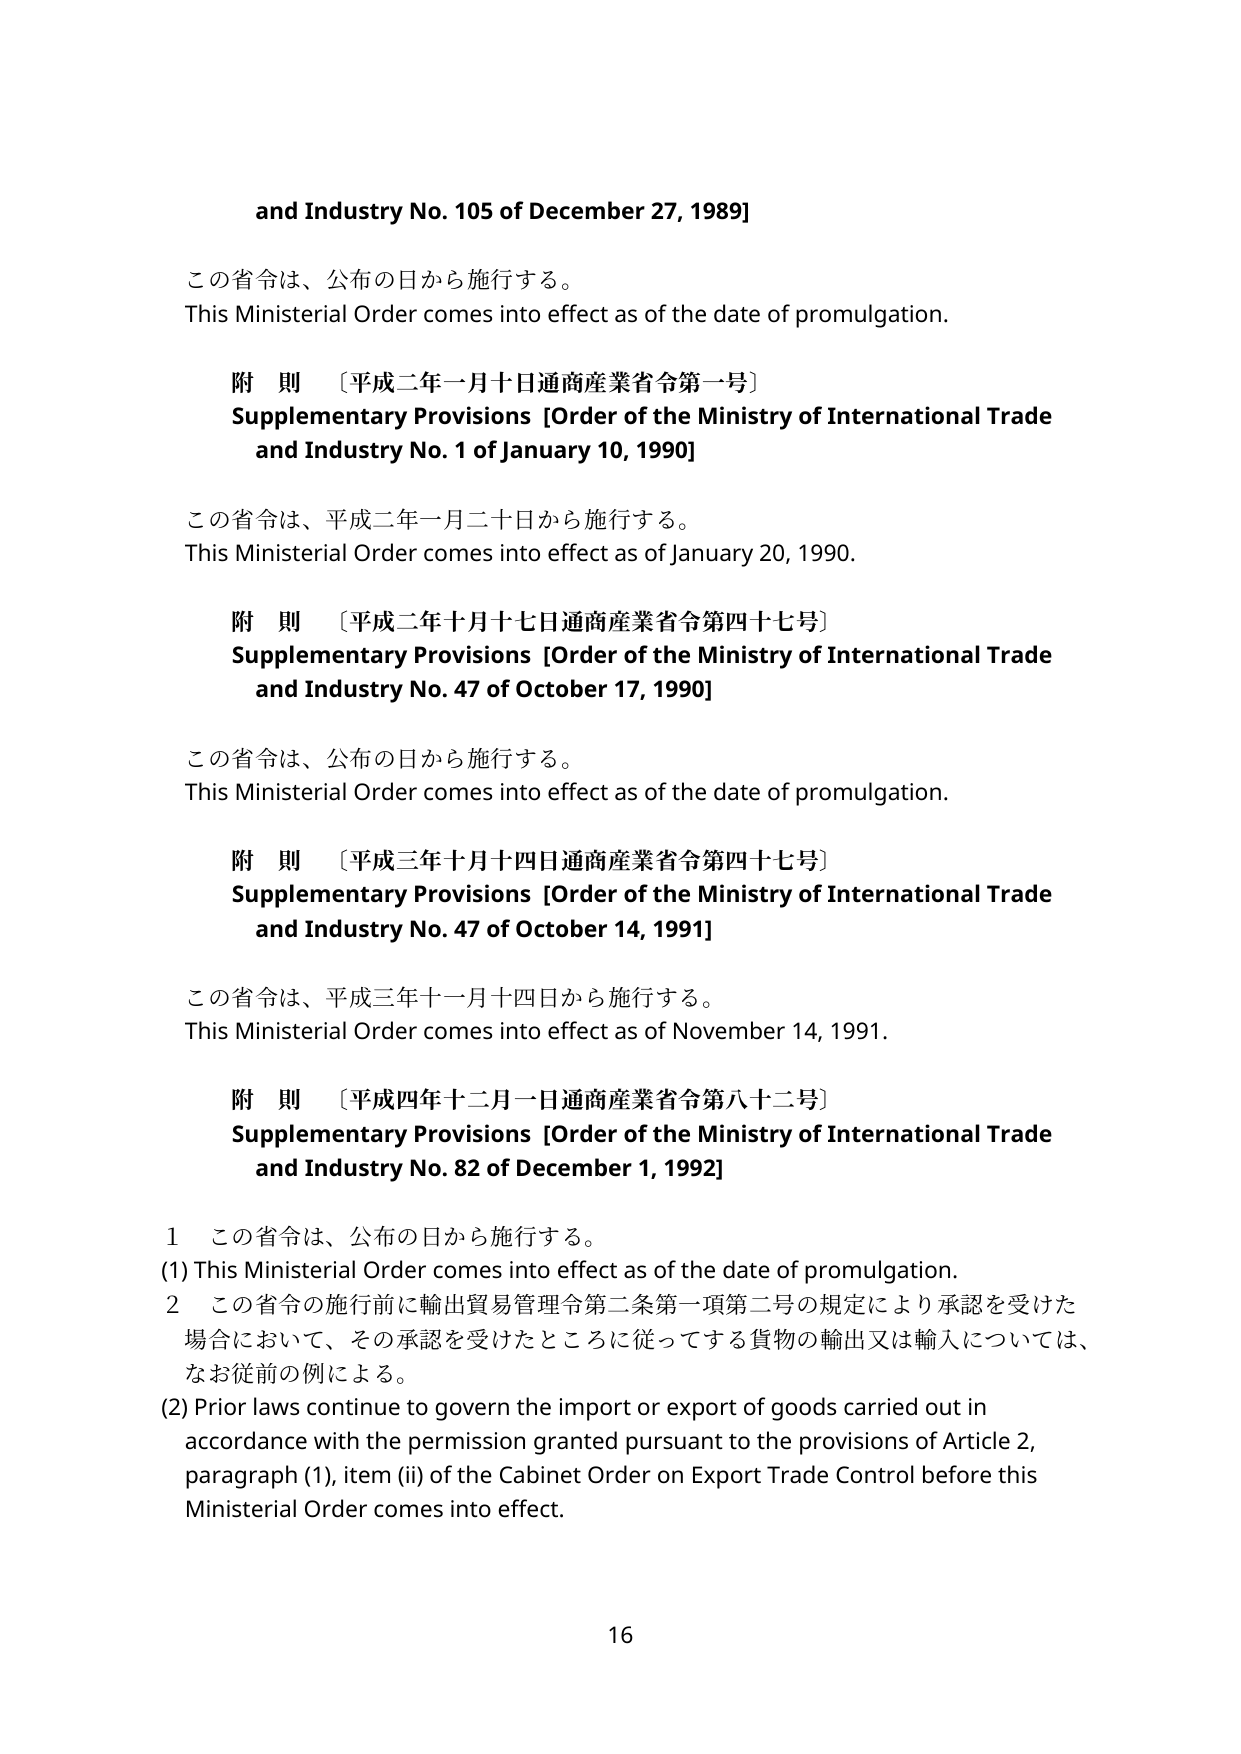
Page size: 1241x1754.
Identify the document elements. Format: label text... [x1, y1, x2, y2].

text (1) This Ministerial Order comes into effect as of the date of promulgation. [161, 1253, 1079, 1287]
text 附 則 〔平成三年十月十四日通商産業省令第四十七号〕 [230, 843, 1079, 877]
text Supplementary Provisions [Order of the Ministry of International Trade and Industry No. 47 of October 17, 1990] [230, 638, 1079, 706]
text ２ この省令の施行前に輸出貿易管理令第二条第一項第二号の規定により承認を受けた場合において、その承認を受けたところに従ってする貨物の輸出又は輸入については、なお従前の例による。 [161, 1287, 1079, 1389]
text 附 則 〔平成二年十月十七日通商産業省令第四十七号〕 [230, 604, 1079, 638]
text 附 則 〔平成二年一月十日通商産業省令第一号〕 [230, 364, 1079, 399]
text １ この省令は、公布の日から施行する。 [161, 1219, 1079, 1253]
text (2) Prior laws continue to govern the import or export of goods carried out in accordance with the permission granted pursuant to the provisions of Article 2, paragraph (1), item (ii) of the Cabinet Order on Export Trade Control before this Ministerial Order comes into effect. [161, 1389, 1079, 1526]
text この省令は、平成三年十一月十四日から施行する。 [161, 979, 1079, 1014]
text Supplementary Provisions [Order of the Ministry of International Trade and Industry No. 1 of January 10, 1990] [230, 399, 1079, 467]
text This Ministerial Order comes into effect as of the date of promulgation. [161, 296, 1079, 330]
text This Ministerial Order comes into effect as of the date of promulgation. [161, 774, 1079, 809]
text 附 則 〔平成四年十二月一日通商産業省令第八十二号〕 [230, 1082, 1079, 1116]
text Supplementary Provisions [Order of the Ministry of International Trade and Industry No. 47 of October 14, 1991] [230, 877, 1079, 945]
text This Ministerial Order comes into effect as of January 20, 1990. [161, 535, 1079, 569]
text Supplementary Provisions [Order of the Ministry of International Trade and Industry No. 82 of December 1, 1992] [230, 1116, 1079, 1184]
text この省令は、平成二年一月二十日から施行する。 [161, 501, 1079, 535]
text この省令は、公布の日から施行する。 [161, 740, 1079, 774]
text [230, 194, 1079, 228]
text この省令は、公布の日から施行する。 [161, 262, 1079, 296]
text This Ministerial Order comes into effect as of November 14, 1991. [161, 1014, 1079, 1048]
